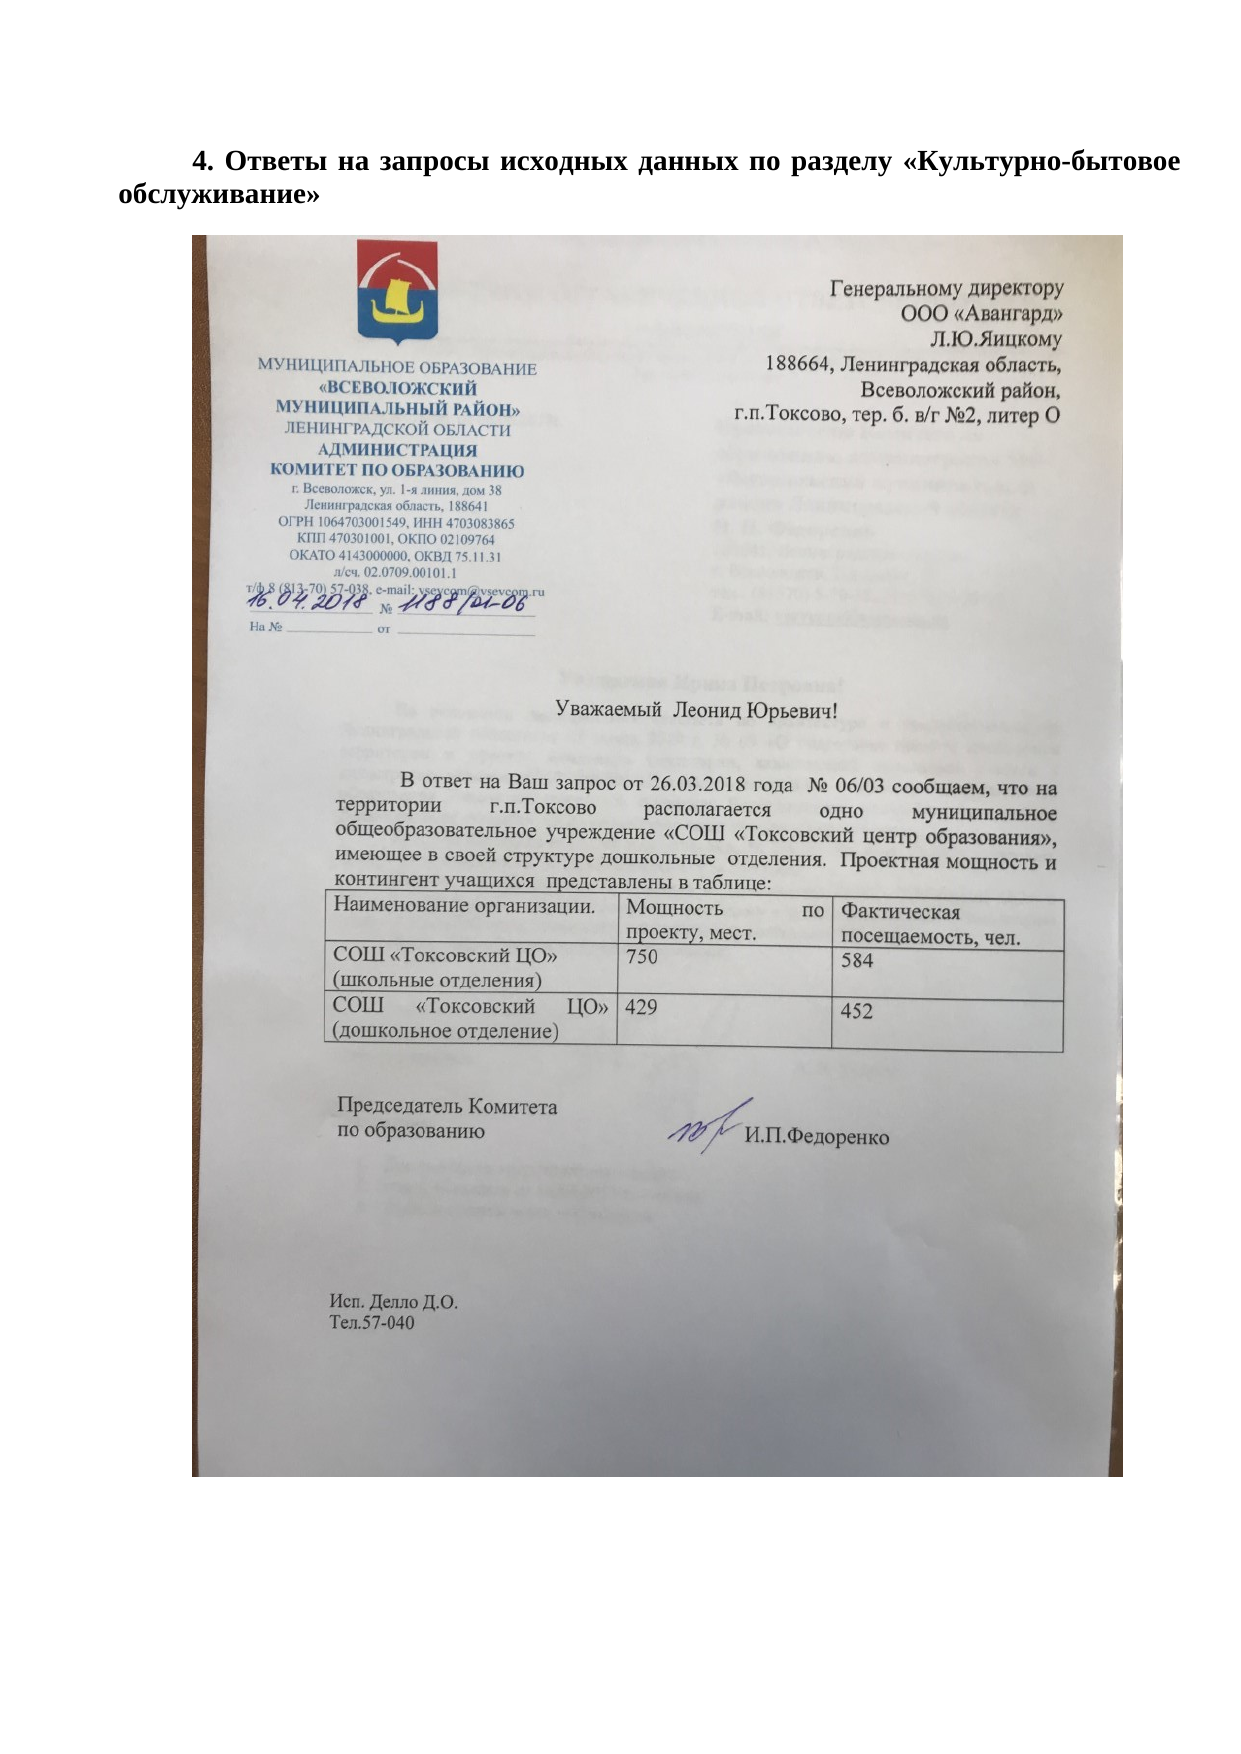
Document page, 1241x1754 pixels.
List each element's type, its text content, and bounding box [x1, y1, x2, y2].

subtitle 4. Ответы на запросы исходных данных по разделу «Культурно-бытовое обслуживание» [118, 143, 1181, 210]
picture [192, 235, 1123, 1477]
